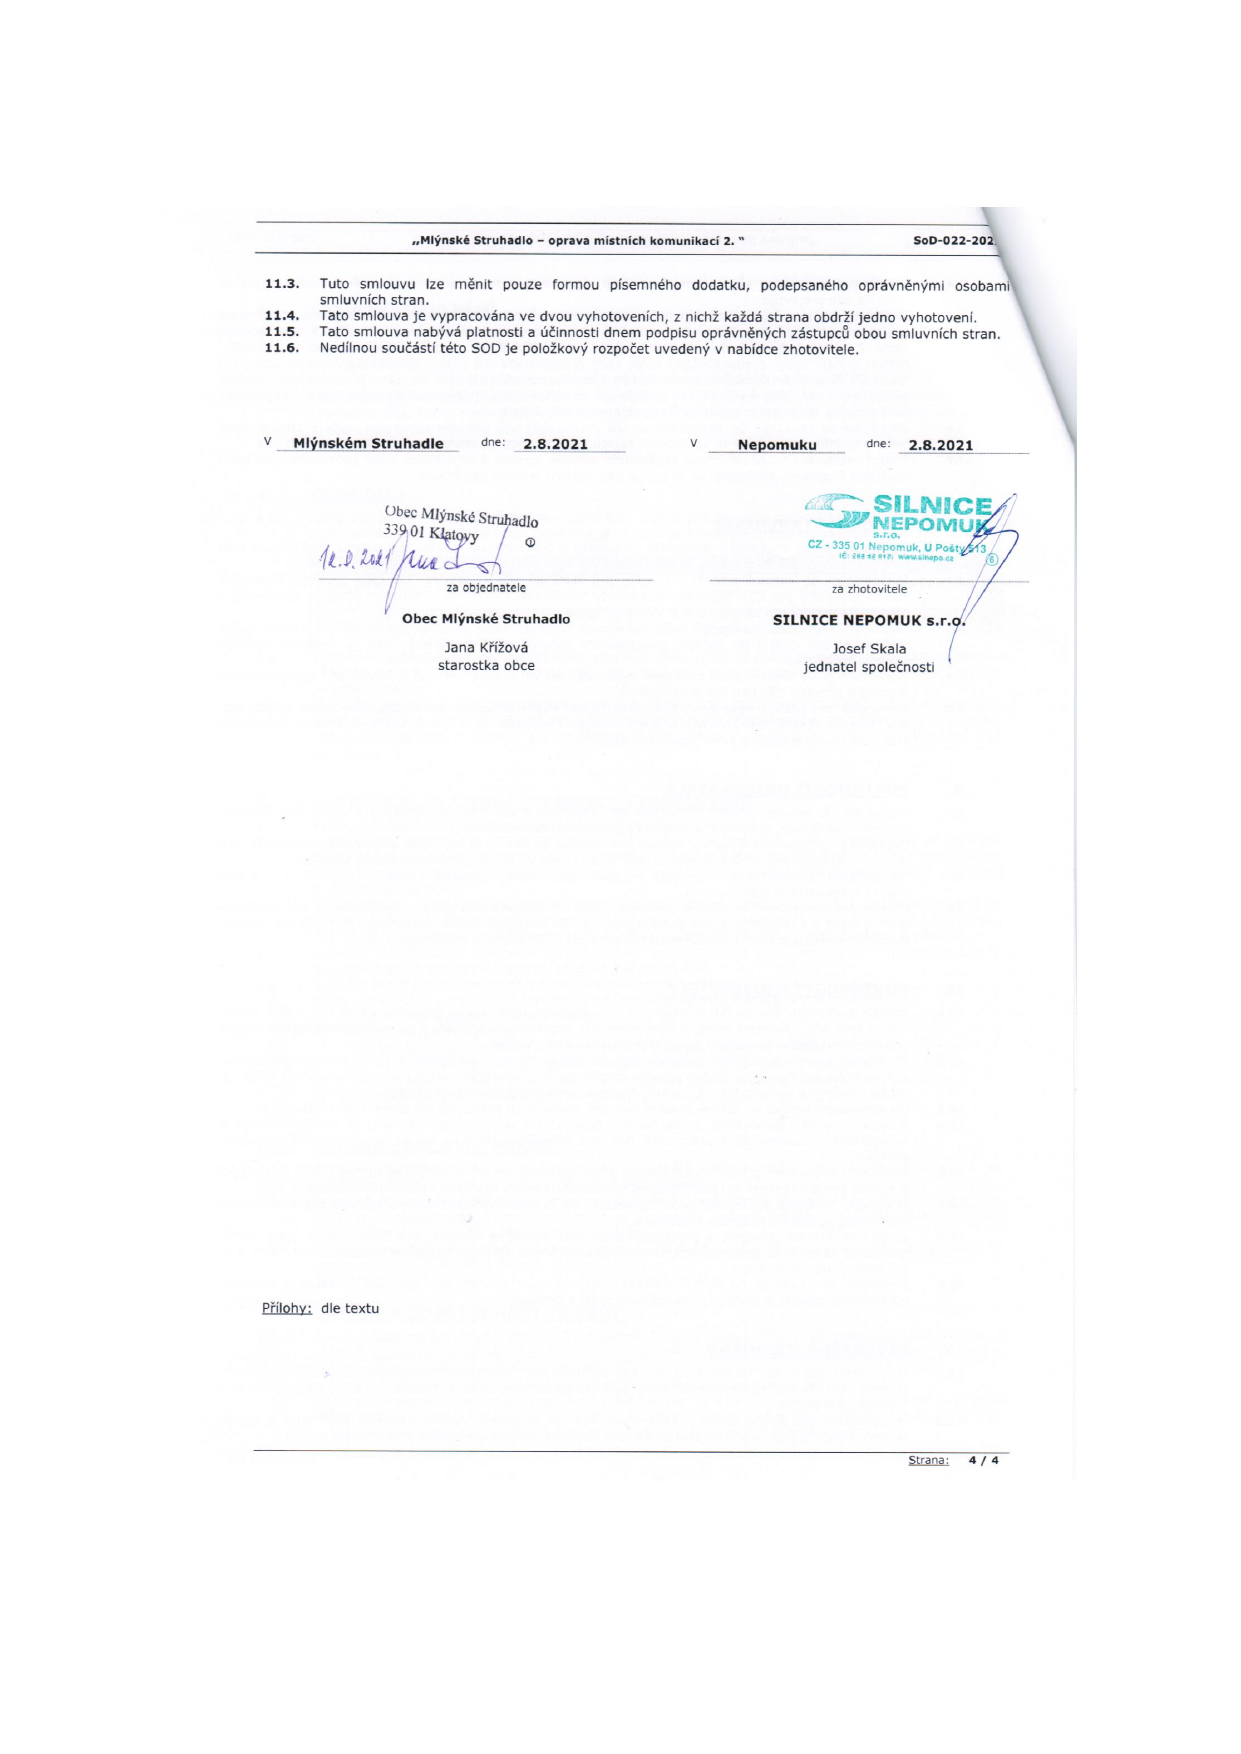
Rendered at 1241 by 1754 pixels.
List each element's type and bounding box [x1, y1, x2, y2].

picture [147, 194, 1093, 1494]
